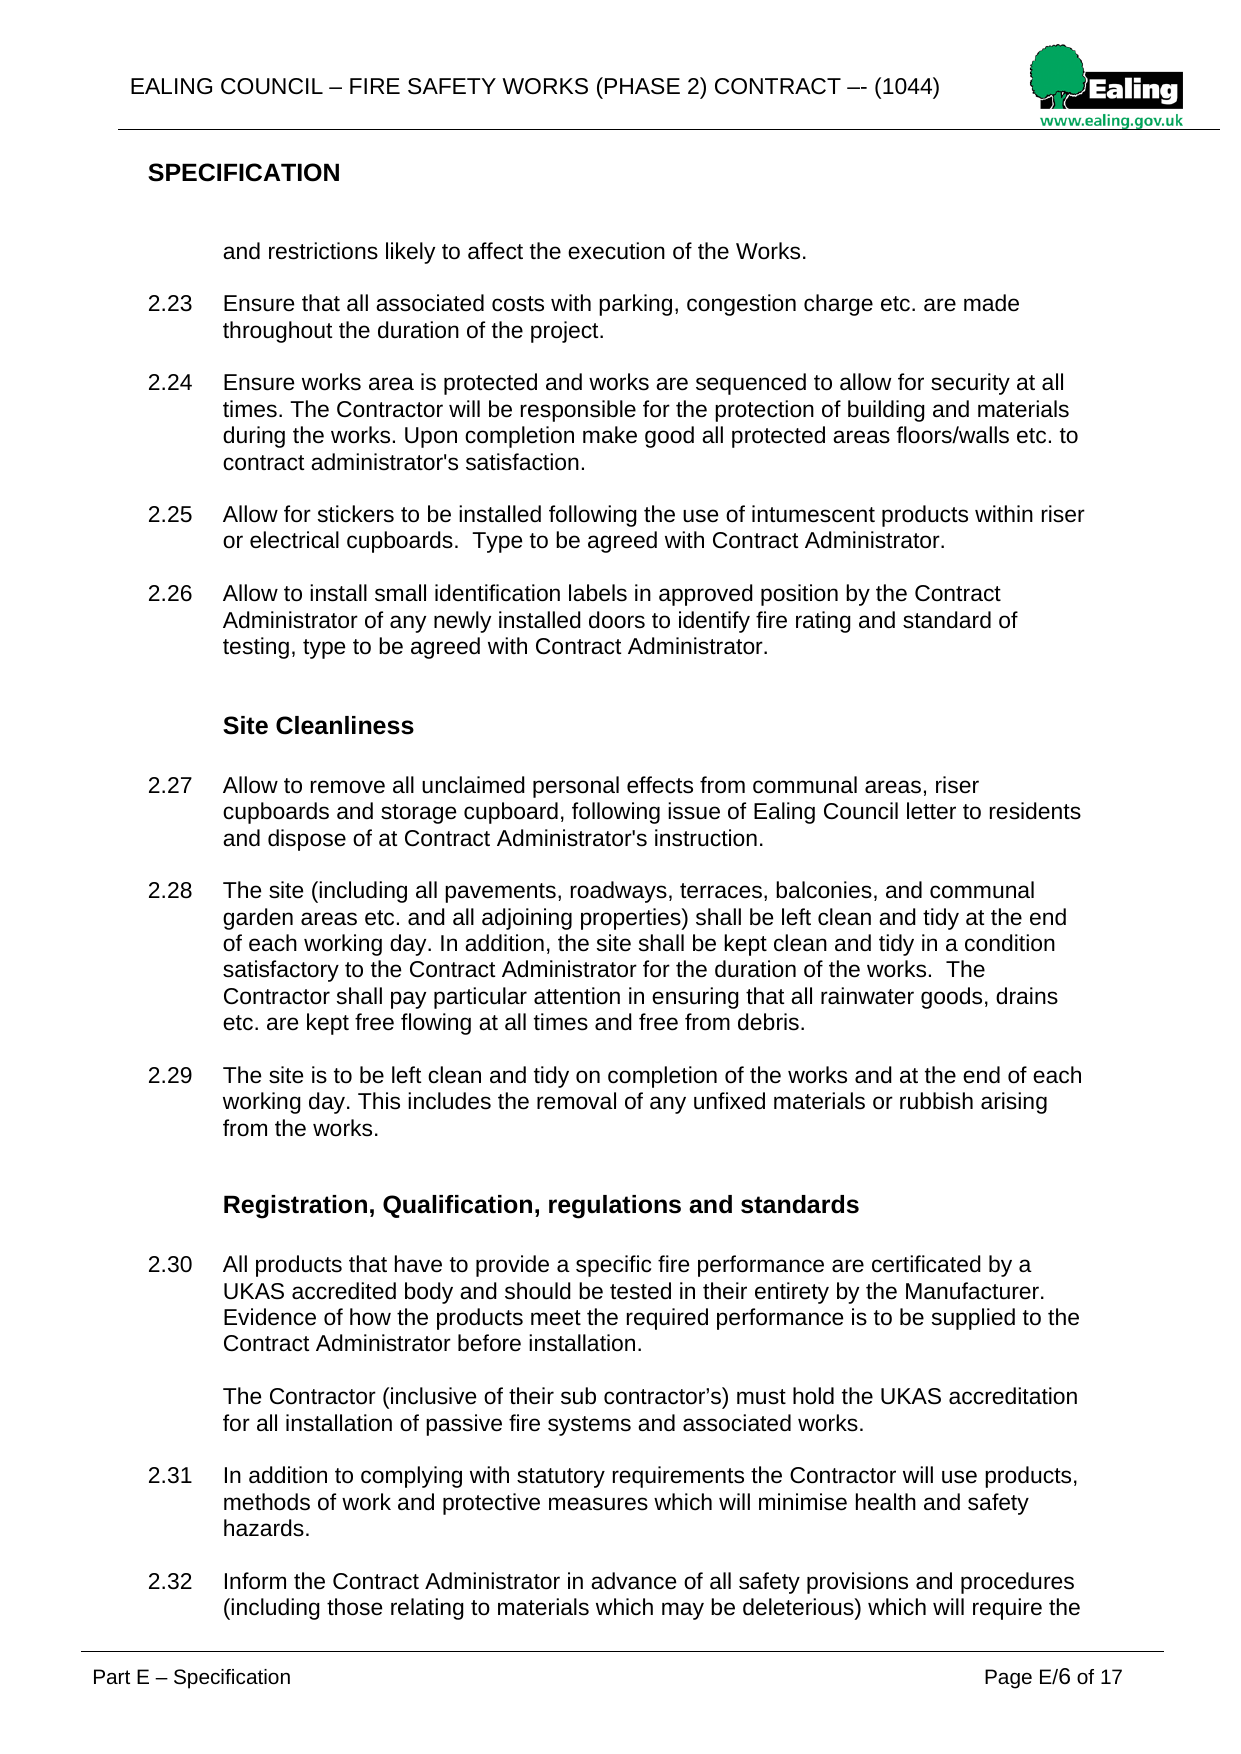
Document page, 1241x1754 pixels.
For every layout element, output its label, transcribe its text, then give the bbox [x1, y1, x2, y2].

text 2.25 Allow for stickers to be installed following the use of intumescent products within riser or electrical cupboards. Type to be agreed with Contract Administrator. [148, 501, 1092, 554]
text 2.30 All products that have to provide a specific fire performance are certificated by a UKAS accredited body and should be tested in their entirety by the Manufacturer. Evidence of how the products meet the required performance is to be supplied to the Contract Administrator before installation. [148, 1251, 1092, 1357]
subtitle Registration, Qualification, regulations and standards [148, 1190, 1092, 1219]
text 2.26 Allow to install small identification labels in approved position by the Contract Administrator of any newly installed doors to identify fire rating and standard of testing, type to be agreed with Contract Administrator. [148, 580, 1092, 659]
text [148, 238, 1092, 264]
text 2.24 Ensure works area is protected and works are sequenced to allow for security at all times. The Contractor will be responsible for the protection of building and materials during the works. Upon completion make good all protected areas floors/walls etc. to contract administrator's satisfaction. [148, 369, 1092, 475]
text 2.23 Ensure that all associated costs with parking, congestion charge etc. are made throughout the duration of the project. [148, 290, 1092, 343]
text 2.31 In addition to complying with statutory requirements the Contractor will use products, methods of work and protective measures which will minimise health and safety hazards. [148, 1462, 1092, 1541]
text 2.27 Allow to remove all unclaimed personal effects from communal areas, riser cupboards and storage cupboard, following issue of Ealing Council letter to residents and dispose of at Contract Administrator's instruction. [148, 772, 1092, 851]
picture [1029, 44, 1183, 129]
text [148, 1568, 1092, 1620]
subtitle Site Cleanliness [148, 711, 1092, 739]
text 2.28 The site (including all pavements, roadways, terraces, balconies, and communal garden areas etc. and all adjoining properties) shall be left clean and tidy at the end of each working day. In addition, the site shall be kept clean and tidy in a condition satisfactory to the Contract Administrator for the duration of the works. The Contractor shall pay particular attention in ensuring that all rainwater goods, drains etc. are kept free flowing at all times and free from debris. [148, 877, 1092, 1036]
text 2.29 The site is to be left clean and tidy on completion of the works and at the end of each working day. This includes the removal of any unfixed materials or rubbish arising from the works. [148, 1062, 1092, 1141]
text The Contractor (inclusive of their sub contractor’s) must hold the UKAS accreditation for all installation of passive fire systems and associated works. [148, 1383, 1092, 1436]
